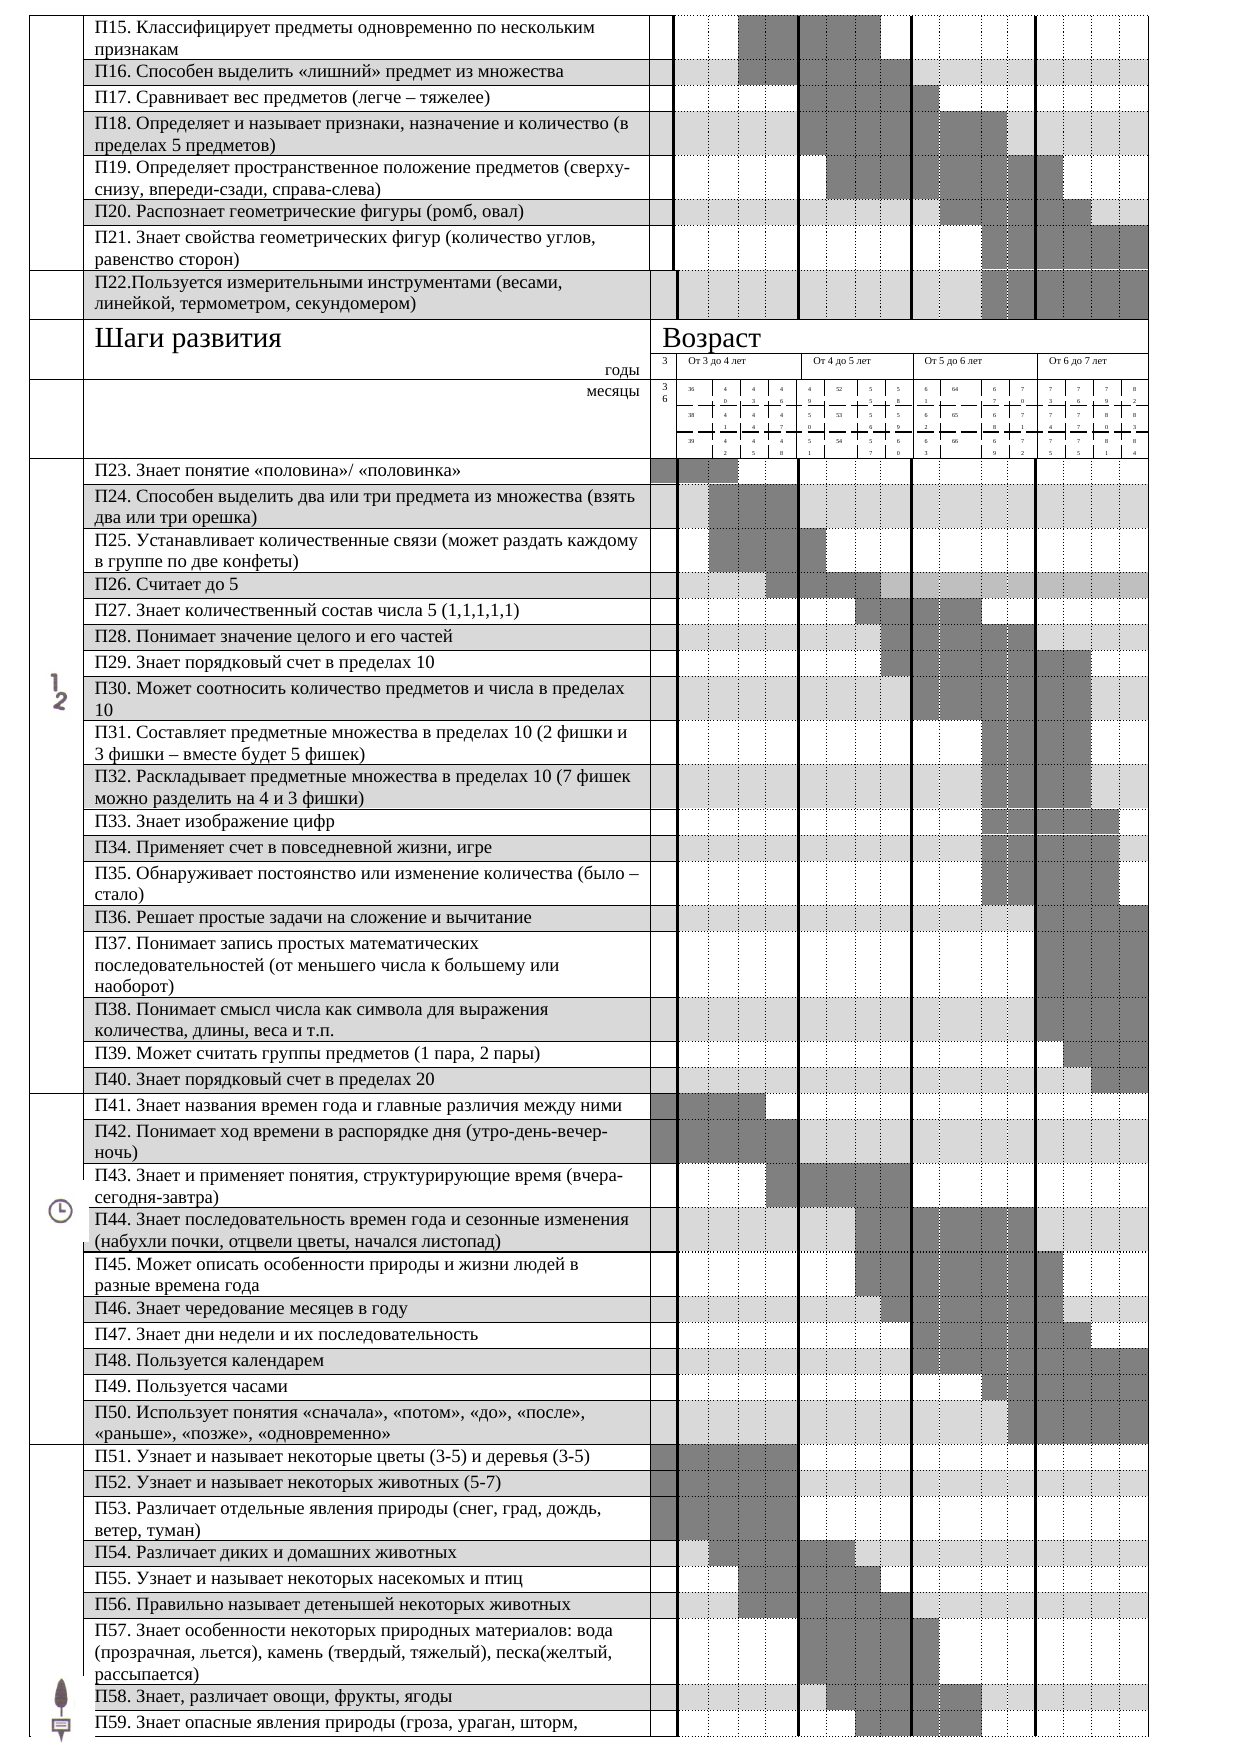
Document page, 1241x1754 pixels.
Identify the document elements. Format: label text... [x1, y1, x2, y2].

table_cell [800, 459, 826, 483]
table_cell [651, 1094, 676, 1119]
table_cell П18. Определяет и называет признаки, назначение и количество (в пределах 5 предметов) [84, 112, 649, 155]
table_cell П22.Пользуется измерительными инструментами (весами, линейкой, термометром, секундомером) [84, 271, 650, 319]
table_cell [940, 676, 982, 720]
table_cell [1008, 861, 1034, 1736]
table_cell П15. Классифицирует предметы одновременно по нескольким признакам [84, 16, 649, 59]
table_cell [1037, 111, 1063, 155]
table_cell 56 [858, 405, 885, 431]
table_cell [738, 861, 766, 905]
table_cell [1063, 650, 1091, 676]
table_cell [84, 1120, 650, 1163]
table_cell 39 [677, 431, 712, 457]
table_cell [881, 111, 910, 155]
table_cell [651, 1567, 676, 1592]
table_cell [709, 15, 738, 59]
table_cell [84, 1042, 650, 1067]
table_cell 68 [982, 405, 1009, 431]
table_cell 61 [914, 380, 941, 405]
table_cell 45 [741, 431, 769, 457]
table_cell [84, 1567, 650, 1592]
table_cell [855, 225, 881, 269]
table_cell [766, 528, 797, 572]
table_cell [651, 721, 676, 764]
table_cell [1008, 676, 1034, 720]
table_cell [855, 484, 881, 528]
table_cell [709, 484, 738, 528]
table_cell 69 [982, 431, 1009, 457]
table_cell [30, 380, 83, 457]
table_cell От 6 до 7 лет [1038, 354, 1148, 379]
table_cell [738, 764, 766, 808]
table_cell [30, 717, 83, 1093]
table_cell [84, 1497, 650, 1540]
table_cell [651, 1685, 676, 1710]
picture [29, 663, 83, 717]
table_cell [1091, 835, 1119, 861]
table_cell [982, 199, 1007, 225]
table_cell [855, 720, 881, 764]
table_cell 77 [1066, 405, 1094, 431]
table_cell 57 [858, 431, 885, 457]
table_cell [881, 59, 910, 85]
table_cell [940, 459, 982, 483]
table_cell [651, 529, 676, 572]
table_cell [982, 85, 1007, 111]
table_cell [1091, 720, 1119, 764]
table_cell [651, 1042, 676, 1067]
table_cell [651, 651, 676, 676]
table_cell [982, 111, 1007, 155]
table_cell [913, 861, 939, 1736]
table_cell [1037, 59, 1063, 85]
table_cell [800, 572, 826, 598]
table_cell [675, 155, 709, 199]
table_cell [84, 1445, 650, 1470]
table_cell [738, 85, 766, 111]
table_cell 81 [1094, 431, 1122, 457]
table_cell [709, 650, 738, 676]
table_cell [1091, 199, 1119, 225]
table_cell [826, 676, 855, 720]
table_cell П27. Знает количественный состав числа 5 (1,1,1,1,1) [84, 599, 650, 624]
table_cell [940, 835, 982, 861]
table_cell [738, 199, 766, 225]
table_cell [1063, 720, 1091, 764]
table_cell [913, 528, 939, 572]
table_cell [651, 765, 676, 808]
table_cell [913, 650, 939, 676]
table_cell [1063, 809, 1091, 834]
table_cell [650, 226, 672, 269]
table_cell [709, 85, 738, 111]
table_cell 79 [1094, 380, 1122, 405]
table_cell [855, 59, 881, 85]
table_cell Шаги развития [84, 320, 412, 379]
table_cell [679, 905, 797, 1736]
table_cell [709, 199, 738, 225]
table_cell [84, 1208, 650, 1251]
table_cell 36 [677, 380, 712, 405]
table_cell [766, 650, 797, 676]
table_cell [709, 59, 738, 85]
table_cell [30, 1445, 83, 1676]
table_cell [982, 676, 1007, 720]
table_cell [1119, 85, 1148, 111]
table_cell [738, 528, 766, 572]
table_cell [800, 484, 826, 528]
table_cell [913, 15, 939, 59]
table_cell [826, 459, 855, 483]
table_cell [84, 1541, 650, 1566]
table_cell [913, 484, 939, 528]
table_cell [1091, 650, 1119, 676]
table_cell [1063, 59, 1091, 85]
table_cell 55 [858, 380, 885, 405]
table_cell [1119, 484, 1148, 528]
table_cell [30, 271, 83, 319]
table_cell [1119, 111, 1148, 155]
table_cell [855, 650, 881, 676]
table_cell [766, 15, 797, 59]
table_cell 76 [1066, 380, 1094, 405]
table_cell [766, 861, 797, 905]
table_cell [679, 835, 709, 861]
table_cell [679, 809, 709, 834]
table_cell [982, 225, 1007, 269]
table_cell 49 [797, 380, 825, 405]
table_cell [679, 624, 709, 650]
table_cell 51 [797, 431, 825, 457]
table_cell От 5 до 6 лет [914, 354, 1037, 379]
table_cell [766, 835, 797, 861]
table_cell [1119, 835, 1148, 861]
table_cell [800, 528, 826, 572]
table_cell [1119, 809, 1148, 834]
table_cell [855, 764, 881, 808]
table_cell П24. Способен выделить два или три предмета из множества (взять два или три орешка) [84, 485, 650, 528]
table_cell [30, 459, 83, 663]
table_cell годы [412, 320, 650, 379]
table_cell [1037, 199, 1063, 225]
table_cell [800, 835, 826, 861]
table_cell [855, 199, 881, 225]
table_cell [1008, 624, 1034, 650]
table_cell [826, 720, 855, 764]
table_cell [1063, 624, 1091, 650]
table_cell [1037, 270, 1063, 319]
table_cell 58 [885, 380, 913, 405]
table_cell [800, 85, 826, 111]
table_cell [800, 809, 826, 834]
table_cell [982, 624, 1007, 650]
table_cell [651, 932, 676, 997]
table_cell 40 [712, 380, 741, 405]
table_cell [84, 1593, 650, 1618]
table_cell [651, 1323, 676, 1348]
table_cell [738, 720, 766, 764]
table_cell [800, 155, 826, 199]
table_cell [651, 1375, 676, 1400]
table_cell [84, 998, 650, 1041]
table_cell [766, 85, 797, 111]
table_cell [881, 572, 910, 598]
table_cell [940, 720, 982, 764]
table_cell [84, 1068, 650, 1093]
table_cell [940, 598, 982, 624]
table_cell [855, 835, 881, 861]
table_cell [940, 650, 982, 676]
table_cell [709, 111, 738, 155]
table_cell 50 [797, 405, 825, 431]
table_cell [675, 199, 709, 225]
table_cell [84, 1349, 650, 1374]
table_cell [1037, 624, 1063, 650]
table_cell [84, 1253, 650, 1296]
table_cell [709, 528, 738, 572]
table_cell [1063, 484, 1091, 528]
table_cell [881, 598, 910, 624]
table_cell [1063, 199, 1091, 225]
table_cell [1037, 459, 1063, 483]
table_cell [1091, 15, 1119, 59]
table_cell [738, 650, 766, 676]
table_cell [913, 270, 939, 319]
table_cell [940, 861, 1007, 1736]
table_cell [800, 225, 826, 269]
table_cell [800, 676, 826, 720]
table_cell П35. Обнаруживает постоянство или изменение количества (было – стало) [84, 862, 650, 905]
table_cell [766, 111, 797, 155]
table_cell [982, 598, 1007, 624]
table_cell [1037, 85, 1063, 111]
table_cell [679, 861, 709, 905]
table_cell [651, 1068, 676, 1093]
table_cell [826, 650, 855, 676]
table_cell [913, 598, 939, 624]
table_cell [913, 809, 939, 834]
table_cell [1037, 598, 1063, 624]
table_cell [1119, 155, 1148, 199]
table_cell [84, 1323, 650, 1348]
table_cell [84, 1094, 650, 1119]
table_cell [1008, 720, 1034, 764]
table_cell [1008, 484, 1034, 528]
table_cell [855, 459, 881, 483]
table_cell [855, 676, 881, 720]
table_cell [651, 599, 676, 624]
table_cell [650, 60, 672, 85]
table_cell 47 [769, 405, 796, 431]
table_cell [855, 111, 881, 155]
table_cell [855, 270, 881, 319]
table_cell [709, 155, 738, 199]
table_cell [826, 270, 855, 319]
table_cell [766, 624, 797, 650]
table_cell П29. Знает порядковый счет в пределах 10 [84, 651, 650, 676]
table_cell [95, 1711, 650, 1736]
table_cell [826, 809, 855, 834]
table_cell [1063, 835, 1091, 861]
table_cell [913, 155, 939, 199]
table_cell [1008, 59, 1034, 85]
table_cell От 3 до 4 лет [677, 354, 801, 379]
table_cell [1119, 764, 1148, 808]
table_cell [1119, 225, 1148, 269]
table_cell 63 [914, 431, 941, 457]
table_cell [826, 111, 855, 155]
table_cell [679, 459, 709, 483]
table_cell [766, 809, 797, 834]
table_cell [826, 59, 855, 85]
table_cell 75 [1038, 431, 1066, 457]
table_cell [651, 459, 676, 483]
table_cell [1063, 528, 1091, 572]
table_cell [881, 764, 910, 808]
table_cell [738, 572, 766, 598]
table_cell [940, 270, 982, 319]
table_cell [800, 111, 826, 155]
table_cell [709, 720, 738, 764]
table_cell [1119, 459, 1148, 483]
table_cell [650, 200, 672, 225]
table_cell 43 [741, 380, 769, 405]
table_cell [913, 459, 939, 483]
table_cell [881, 676, 910, 720]
table_cell [913, 624, 939, 650]
table_cell [738, 225, 766, 269]
table_cell [675, 225, 709, 269]
table_cell [826, 861, 855, 905]
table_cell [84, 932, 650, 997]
table_cell 48 [769, 431, 796, 457]
table_cell [826, 199, 855, 225]
table_cell [1119, 59, 1148, 85]
table_cell П23. Знает понятие «половина»/ «половинка» [84, 459, 650, 483]
table_cell [766, 764, 797, 808]
table_cell [1063, 598, 1091, 624]
table_cell [1119, 270, 1148, 319]
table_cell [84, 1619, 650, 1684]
table_cell [940, 225, 982, 269]
table_cell [855, 15, 881, 59]
table_cell 84 [1122, 431, 1148, 457]
table_cell [679, 598, 709, 624]
table_cell [1119, 15, 1148, 59]
table_cell [1091, 270, 1119, 319]
table_cell П26. Считает до 5 [84, 573, 650, 598]
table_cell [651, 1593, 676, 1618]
table_cell [826, 835, 855, 861]
table_cell Возраст [651, 320, 1148, 353]
table_cell [855, 528, 881, 572]
table_cell 80 [1094, 405, 1122, 431]
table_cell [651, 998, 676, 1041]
table_cell 70 [1010, 380, 1037, 405]
table_cell [800, 270, 826, 319]
table_cell [738, 111, 766, 155]
table_cell [881, 650, 910, 676]
table_cell 41 [712, 405, 741, 431]
table_cell [738, 598, 766, 624]
table_cell [1037, 484, 1063, 528]
table_cell [1008, 225, 1034, 269]
table_cell [855, 85, 881, 111]
table_cell [881, 720, 910, 764]
table_cell [881, 484, 910, 528]
table_cell 65 [941, 405, 982, 431]
table_cell [766, 59, 797, 85]
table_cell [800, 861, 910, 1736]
table_cell [1008, 111, 1034, 155]
table_cell 82 [1122, 380, 1148, 405]
table_cell [982, 764, 1007, 808]
table_cell [982, 270, 1007, 319]
table_cell [766, 598, 797, 624]
table_cell 53 [825, 405, 858, 431]
table_cell [1091, 676, 1119, 720]
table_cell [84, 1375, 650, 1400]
table_cell [651, 625, 676, 650]
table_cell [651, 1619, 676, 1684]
table_cell [826, 528, 855, 572]
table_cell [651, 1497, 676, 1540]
table_cell [679, 720, 709, 764]
table_cell [826, 572, 855, 598]
table_cell [679, 572, 709, 598]
table_cell [855, 624, 881, 650]
table_cell [1091, 809, 1119, 834]
table_cell [855, 598, 881, 624]
table_cell [800, 861, 826, 905]
table_cell [1119, 720, 1148, 764]
table_cell [800, 764, 826, 808]
table_cell [913, 835, 939, 861]
table_cell [1037, 650, 1063, 676]
table_cell 38 [677, 405, 712, 431]
table_cell [826, 15, 855, 59]
table_cell [940, 809, 982, 834]
table_cell [651, 677, 676, 720]
table_cell [800, 15, 826, 59]
table_cell 36 [651, 380, 676, 457]
table_cell [913, 59, 939, 85]
table_cell 67 [982, 380, 1009, 405]
table_cell [679, 270, 709, 319]
table_cell [982, 59, 1007, 85]
table_cell [982, 650, 1007, 676]
table_cell [982, 720, 1007, 764]
table_cell [84, 380, 415, 457]
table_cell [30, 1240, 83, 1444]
table_cell [651, 862, 676, 905]
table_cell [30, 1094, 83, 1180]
table_cell [30, 320, 83, 379]
table_cell [679, 528, 709, 572]
table_cell П34. Применяет счет в повседневной жизни, игре [84, 836, 650, 861]
table_cell [679, 676, 709, 720]
table_cell [766, 720, 797, 764]
table_cell [913, 199, 939, 225]
table_cell [913, 111, 939, 155]
table_cell [940, 155, 982, 199]
table_cell [1008, 199, 1034, 225]
table_cell [881, 835, 910, 861]
table_cell [881, 225, 910, 269]
table_cell [709, 225, 738, 269]
table_cell [940, 484, 982, 528]
table_cell [1119, 624, 1148, 650]
table_cell [709, 459, 738, 483]
table_cell [881, 85, 910, 111]
table_cell [1008, 15, 1034, 59]
table_cell П31. Составляет предметные множества в пределах 10 (2 фишки и 3 фишки – вместе будет 5 фишек) [84, 721, 650, 764]
table_cell [709, 270, 738, 319]
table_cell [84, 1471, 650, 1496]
picture [29, 1180, 89, 1240]
table_cell 83 [1122, 405, 1148, 431]
table_cell П21. Знает свойства геометрических фигур (количество углов, равенство сторон) [84, 226, 649, 269]
table_cell [881, 155, 910, 199]
table_cell [940, 111, 982, 155]
table_cell [709, 835, 738, 861]
table_cell [709, 809, 738, 834]
table_cell [738, 59, 766, 85]
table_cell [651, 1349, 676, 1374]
table_cell [913, 225, 939, 269]
table_cell [1037, 572, 1063, 598]
table_cell [1037, 155, 1063, 199]
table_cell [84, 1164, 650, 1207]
table_cell [651, 810, 676, 834]
table_cell [1037, 676, 1063, 720]
table_cell [1008, 650, 1034, 676]
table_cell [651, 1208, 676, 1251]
table_cell [709, 572, 738, 598]
table_cell [826, 155, 855, 199]
table_cell [766, 484, 797, 528]
table_cell [940, 624, 982, 650]
table_cell [800, 720, 826, 764]
table_cell [881, 528, 910, 572]
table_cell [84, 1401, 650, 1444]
table_cell [709, 598, 738, 624]
table_cell [1091, 225, 1119, 269]
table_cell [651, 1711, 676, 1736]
table_cell П28. Понимает значение целого и его частей [84, 625, 650, 650]
table_cell [1091, 764, 1119, 808]
table_cell [738, 155, 766, 199]
table_cell [1091, 85, 1119, 111]
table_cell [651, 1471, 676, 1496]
table_cell [940, 59, 982, 85]
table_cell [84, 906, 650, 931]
table_cell [826, 225, 855, 269]
table_cell [1063, 764, 1091, 808]
table_cell 72 [1010, 431, 1037, 457]
table_cell [1091, 624, 1119, 650]
table_cell [1037, 720, 1063, 764]
table_cell [1091, 111, 1119, 155]
table_cell [1008, 155, 1034, 199]
table_cell 62 [914, 405, 941, 431]
table_cell [738, 15, 766, 59]
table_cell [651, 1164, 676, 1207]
table_cell [826, 85, 855, 111]
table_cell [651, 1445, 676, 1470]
table_cell 73 [1038, 380, 1066, 405]
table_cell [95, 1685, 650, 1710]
table_cell [766, 199, 797, 225]
table_cell [982, 835, 1007, 861]
table_cell [800, 598, 826, 624]
table_cell [766, 225, 797, 269]
table_cell [1063, 676, 1091, 720]
table_cell [1008, 270, 1034, 319]
table_cell [651, 836, 676, 861]
table_cell [826, 764, 855, 808]
table_cell [1008, 459, 1034, 483]
table_cell [675, 59, 709, 85]
table_cell [1008, 572, 1034, 598]
table_cell [1008, 835, 1034, 861]
table_cell [940, 199, 982, 225]
table_cell П17. Сравнивает вес предметов (легче – тяжелее) [84, 86, 649, 111]
table_cell [800, 624, 826, 650]
table_cell [982, 155, 1007, 199]
table_cell [940, 15, 982, 59]
table_cell [766, 459, 797, 483]
table_cell месяцы [415, 380, 650, 457]
table_cell [650, 112, 672, 155]
table_cell [1091, 59, 1119, 85]
table_cell П25. Устанавливает количественные связи (может раздать каждому в группе по две конфеты) [84, 529, 650, 572]
table_cell [1037, 15, 1063, 59]
table_cell [651, 271, 676, 319]
table_cell [1037, 225, 1063, 269]
table_cell [1063, 15, 1091, 59]
table_cell [881, 270, 910, 319]
table_cell [651, 485, 676, 528]
table_cell [1037, 528, 1063, 572]
table_cell [1063, 225, 1091, 269]
table_cell [766, 270, 797, 319]
table_cell [679, 650, 709, 676]
table_cell 44 [741, 405, 769, 431]
table_cell [881, 459, 910, 483]
table_cell 75 [1066, 431, 1094, 457]
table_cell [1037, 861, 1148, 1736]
table_cell [1091, 155, 1119, 199]
table_cell [913, 676, 939, 720]
table_cell [1119, 528, 1148, 572]
table_cell [982, 484, 1007, 528]
table_cell [881, 624, 910, 650]
table_cell [738, 484, 766, 528]
table_cell [800, 650, 826, 676]
table_cell [738, 676, 766, 720]
table_cell [881, 15, 911, 59]
table_cell [1119, 572, 1148, 598]
table_cell 54 [825, 431, 858, 457]
table_cell [1008, 598, 1034, 624]
table_cell [679, 484, 709, 528]
table_cell [1063, 85, 1091, 111]
table_cell [709, 861, 738, 905]
table_cell [709, 676, 738, 720]
table_cell П16. Способен выделить «лишний» предмет из множества [84, 60, 649, 85]
table_cell [913, 764, 939, 808]
table_cell [679, 764, 709, 808]
table_cell [738, 809, 766, 834]
table_cell [1119, 676, 1148, 720]
table_cell [881, 199, 910, 225]
table_cell [1091, 459, 1119, 483]
table_cell [1091, 572, 1119, 598]
table_cell [1091, 528, 1119, 572]
table_cell [940, 85, 982, 111]
table_cell [1119, 199, 1148, 225]
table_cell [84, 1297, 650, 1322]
table_cell [1063, 270, 1091, 319]
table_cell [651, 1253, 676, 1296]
table_cell [982, 528, 1007, 572]
table_cell 60 [885, 431, 913, 457]
table_cell [675, 15, 709, 59]
table_cell [826, 624, 855, 650]
table_cell [1037, 809, 1063, 834]
table_cell [1119, 650, 1148, 676]
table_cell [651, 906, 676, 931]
table_cell [766, 155, 797, 199]
table_cell [982, 459, 1007, 483]
table_cell [1037, 764, 1063, 808]
table_cell 52 [825, 380, 858, 405]
table_cell 66 [941, 431, 982, 457]
table_cell 42 [712, 431, 741, 457]
table_cell [1063, 572, 1091, 598]
table_cell [1091, 598, 1119, 624]
table_cell [1091, 484, 1119, 528]
table_cell [709, 624, 738, 650]
table_cell [881, 809, 910, 834]
table_cell [1008, 764, 1034, 808]
table_cell [1008, 528, 1034, 572]
table_cell [982, 572, 1007, 598]
table_cell [675, 85, 709, 111]
table_cell [826, 598, 855, 624]
table_cell [940, 764, 982, 808]
table_cell От 4 до 5 лет [802, 354, 913, 379]
table_cell [650, 86, 672, 111]
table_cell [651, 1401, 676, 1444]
table_cell 71 [1010, 405, 1037, 431]
picture [29, 1676, 95, 1742]
table_cell [738, 624, 766, 650]
table_cell [940, 528, 982, 572]
table_cell [855, 155, 881, 199]
table_cell 46 [769, 380, 796, 405]
table_cell [800, 59, 826, 85]
table_cell [766, 676, 797, 720]
table_cell [650, 16, 672, 59]
table_cell [738, 835, 766, 861]
table_cell [709, 764, 738, 808]
table_cell [982, 809, 1007, 834]
table_cell П20. Распознает геометрические фигуры (ромб, овал) [84, 200, 649, 225]
table_cell [738, 459, 766, 483]
table_cell [650, 156, 672, 199]
table_cell [1008, 809, 1034, 834]
table_cell [826, 484, 855, 528]
table_cell [913, 720, 939, 764]
table_cell [1037, 835, 1063, 861]
table_cell 74 [1038, 405, 1066, 431]
table_cell 59 [885, 405, 913, 431]
table_cell [675, 111, 709, 155]
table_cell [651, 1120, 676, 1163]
table_cell [913, 572, 939, 598]
table_cell П33. Знает изображение цифр [84, 810, 650, 834]
table_cell [738, 270, 766, 319]
table_cell [1119, 598, 1148, 624]
table_cell [1063, 155, 1091, 199]
table_cell [1063, 111, 1091, 155]
table_cell [940, 572, 982, 598]
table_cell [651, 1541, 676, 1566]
table_cell [855, 572, 881, 598]
table_cell П19. Определяет пространственное положение предметов (сверху-снизу, впереди-сзади, справа-слева) [84, 156, 649, 199]
table_cell [913, 85, 939, 111]
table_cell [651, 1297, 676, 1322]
table_cell [800, 199, 826, 225]
table_cell [651, 573, 676, 598]
table_cell [855, 809, 881, 834]
table_cell [766, 572, 797, 598]
table_cell [1008, 85, 1034, 111]
table_cell П32. Раскладывает предметные множества в пределах 10 (7 фишек можно разделить на 4 и 3 фишки) [84, 765, 650, 808]
table_cell [1063, 459, 1091, 483]
table_cell 64 [941, 380, 982, 405]
table_cell [982, 15, 1007, 59]
table_cell 3 [651, 354, 676, 379]
table_cell П30. Может соотносить количество предметов и числа в пределах 10 [84, 677, 650, 720]
